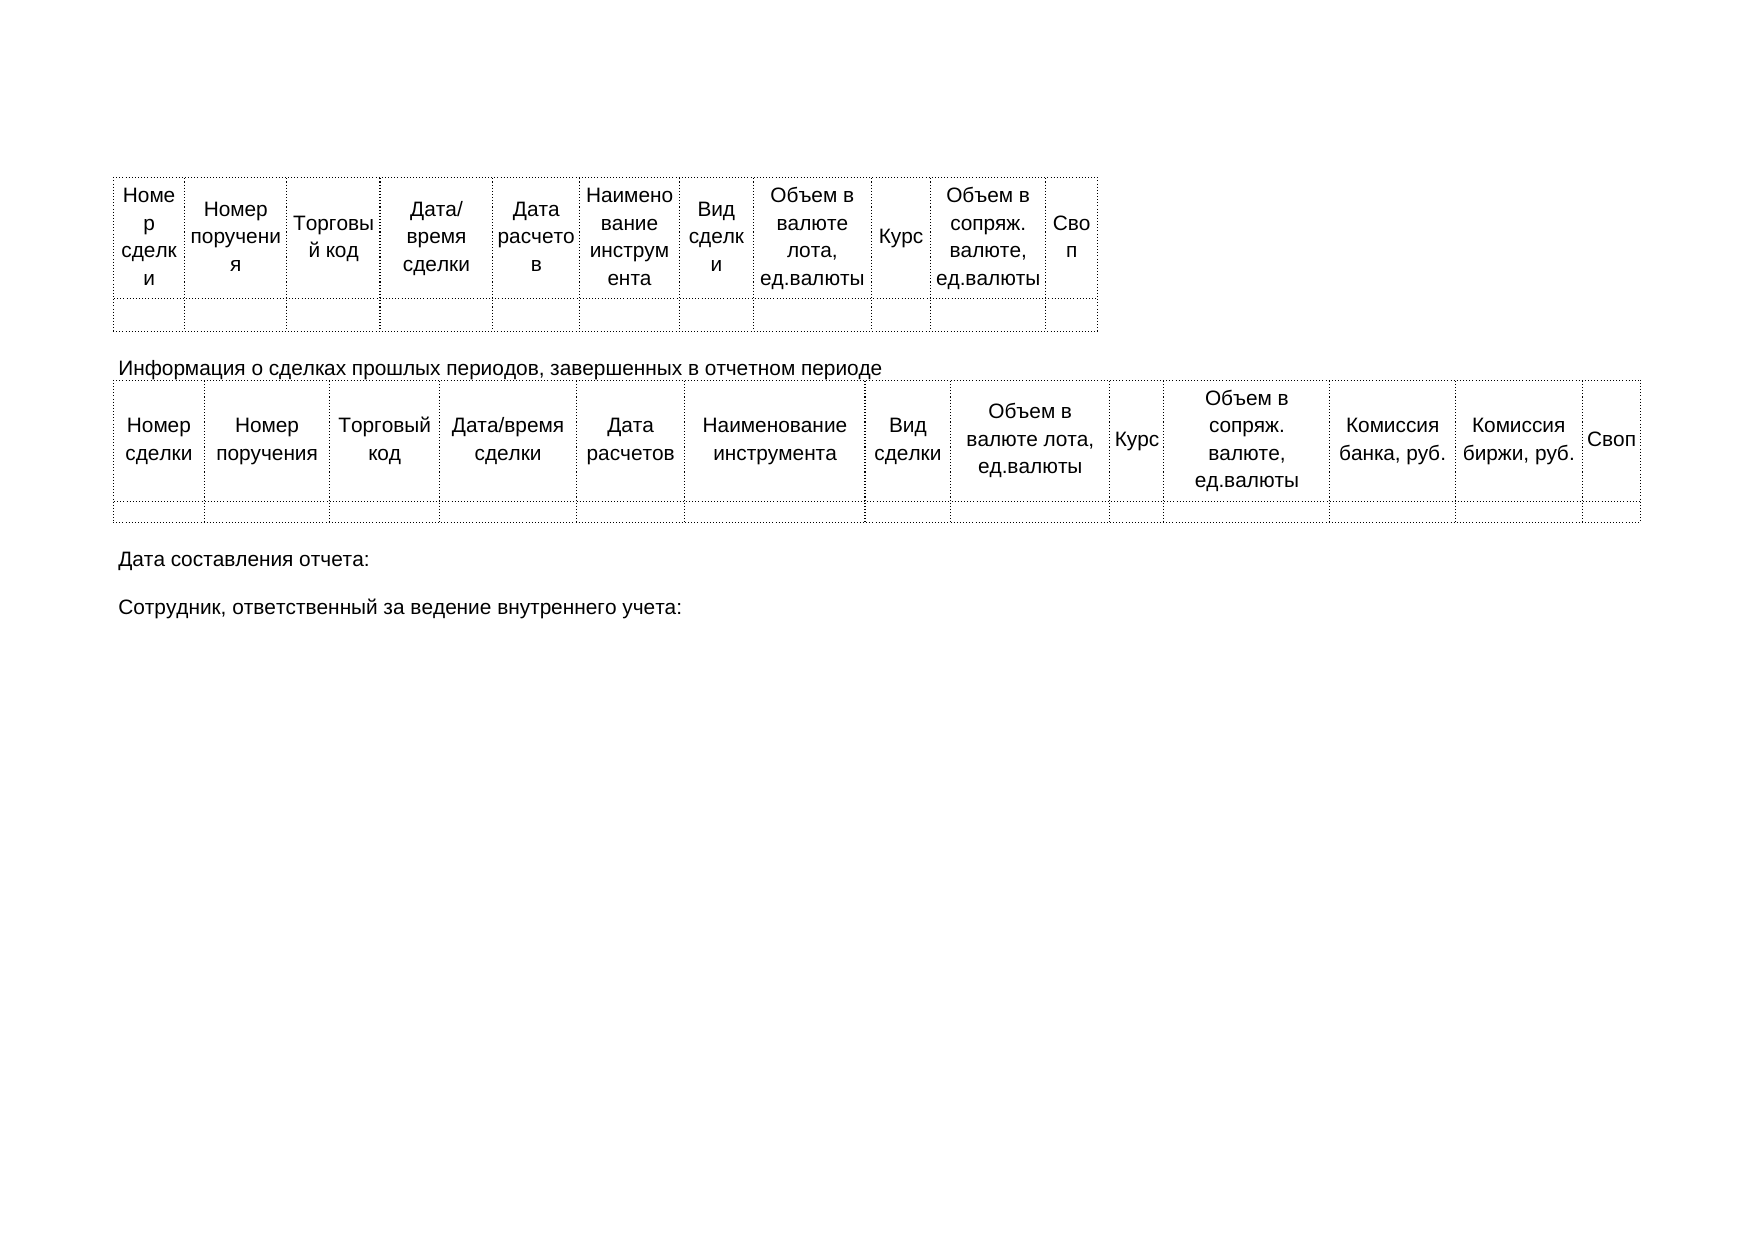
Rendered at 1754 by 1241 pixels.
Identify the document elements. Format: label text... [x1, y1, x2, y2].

table_header Номер сделки [114, 177, 184, 298]
table_header Дата расчетов [493, 177, 579, 298]
table_cell [184, 298, 287, 331]
table_header Торговый код [287, 177, 380, 298]
table_header Номер поручения [184, 177, 287, 298]
text Дата составления отчета: [118, 547, 1636, 571]
table_cell [580, 298, 679, 331]
table_cell [1582, 501, 1641, 522]
table_cell [1110, 501, 1164, 522]
table_cell [204, 501, 329, 522]
table_header Объем в сопряж. валюте, ед.валюты [1164, 380, 1329, 501]
table_header Курс [1110, 380, 1164, 501]
table_header Дата/время сделки [380, 177, 492, 298]
table_header Объем в валюте лота, ед.валюты [753, 177, 871, 298]
table_header Комиссия банка, руб. [1330, 380, 1455, 501]
text Информация о сделках прошлых периодов, завершенных в отчетном периоде [118, 332, 1636, 380]
table_header Наименование инструмента [580, 177, 679, 298]
table_header Вид сделки [679, 177, 753, 298]
table_cell [114, 298, 184, 331]
table_cell [380, 298, 492, 331]
table_cell [114, 501, 204, 522]
table_header Номер сделки [114, 380, 204, 501]
table_header Объем в сопряж. валюте, ед.валюты [930, 177, 1046, 298]
table_cell [1455, 501, 1582, 522]
table_cell [950, 501, 1110, 522]
table_header Наименование инструмента [685, 380, 865, 501]
text Сотрудник, ответственный за ведение внутреннего учета: [118, 595, 1636, 619]
table_cell [287, 298, 380, 331]
table_cell [865, 501, 950, 522]
table_header Своп [1582, 380, 1641, 501]
table_cell [1330, 501, 1455, 522]
table_header Дата расчетов [576, 380, 685, 501]
table_cell [330, 501, 439, 522]
table_header Торговый код [330, 380, 439, 501]
table_cell [871, 298, 930, 331]
table_header Курс [871, 177, 930, 298]
table_cell [685, 501, 865, 522]
table_cell [1164, 501, 1329, 522]
table_header Комиссия биржи, руб. [1455, 380, 1582, 501]
table_header Номер поручения [204, 380, 329, 501]
table_header Вид сделки [865, 380, 950, 501]
table_cell [679, 298, 753, 331]
table_header Дата/время сделки [440, 380, 576, 501]
table_cell [1046, 298, 1097, 331]
table_header Своп [1046, 177, 1097, 298]
table_cell [440, 501, 576, 522]
table_header Объем в валюте лота, ед.валюты [950, 380, 1110, 501]
table_cell [930, 298, 1046, 331]
table_cell [753, 298, 871, 331]
table_cell [576, 501, 685, 522]
table_cell [493, 298, 579, 331]
